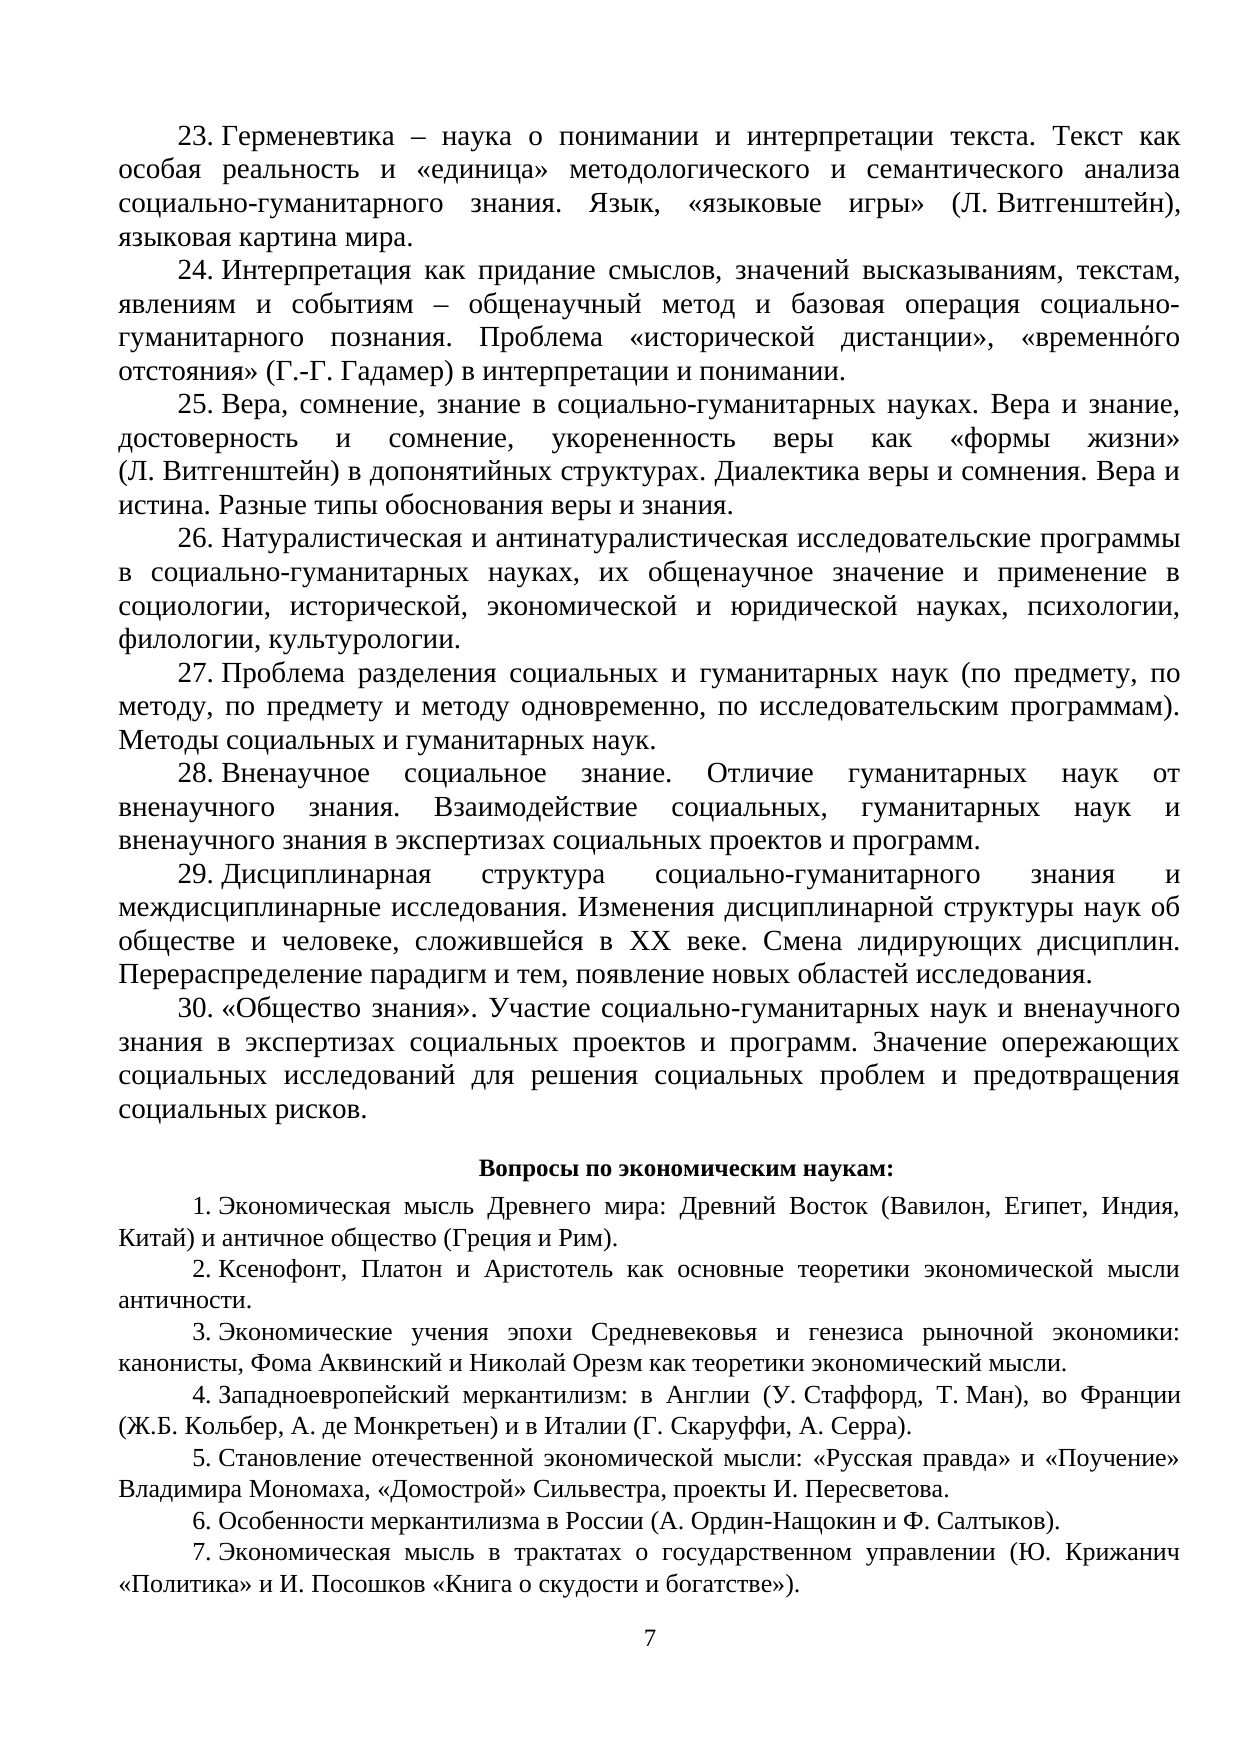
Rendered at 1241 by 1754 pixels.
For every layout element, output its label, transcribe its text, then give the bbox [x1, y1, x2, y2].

text 25. Вера, сомнение, знание в социально-гуманитарных науках. Вера и знание, достоверность и сомнение, укорененность веры как «формы жизни» (Л. Витгенштейн) в допонятийных структурах. Диалектика веры и сомнения. Вера и истина. Разные типы обоснования веры и знания. [118, 386, 1181, 521]
text 2. Ксенофонт, Платон и Аристотель как основные теоретики экономической мысли античности. [118, 1253, 1181, 1314]
text 29. Дисциплинарная структура социально-гуманитарного знания и междисциплинарные исследования. Изменения дисциплинарной структуры наук об обществе и человеке, сложившейся в XX веке. Смена лидирующих дисциплин. Перераспределение парадигм и тем, появление новых областей исследования. [118, 856, 1181, 990]
text 5. Становление отечественной экономической мысли: «Русская правда» и «Поучение» Владимира Мономаха, «Домострой» Сильвестра, проекты И. Пересветова. [118, 1442, 1181, 1503]
text 1. Экономическая мысль Древнего мира: Древний Восток (Вавилон, Египет, Индия, Китай) и античное общество (Греция и Рим). [118, 1190, 1181, 1252]
text 3. Экономические учения эпохи Средневековья и генезиса рыночной экономики: канонисты, Фома Аквинский и Николай Орезм как теоретики экономический мысли. [118, 1316, 1181, 1377]
text 7. Экономическая мысль в трактатах о государственном управлении (Ю. Крижанич «Политика» и И. Посошков «Книга о скудости и богатстве»). [118, 1536, 1181, 1598]
text 6. Особенности меркантилизма в России (А. Ордин-Нащокин и Ф. Салтыков). [118, 1505, 1181, 1535]
text 30. «Общество знания». Участие социально-гуманитарных наук и вненаучного знания в экспертизах социальных проектов и программ. Значение опережающих социальных исследований для решения социальных проблем и предотвращения социальных рисков. [118, 990, 1181, 1124]
text 28. Вненаучное социальное знание. Отличие гуманитарных наук от вненаучного знания. Взаимодействие социальных, гуманитарных наук и вненаучного знания в экспертизах социальных проектов и программ. [118, 755, 1181, 856]
text 26. Натуралистическая и антинатуралистическая исследовательские программы в социально-гуманитарных науках, их общенаучное значение и применение в социологии, исторической, экономической и юридической науках, психологии, филологии, культурологии. [118, 521, 1181, 655]
text 4. Западноевропейский меркантилизм: в Англии (У. Стаффорд, Т. Ман), во Франции (Ж.Б. Кольбер, А. де Монкретьен) и в Италии (Г. Скаруффи, А. Серра). [118, 1379, 1181, 1440]
text 24. Интерпретация как придание смыслов, значений высказываниям, текстам, явлениям и событиям – общенаучный метод и базовая операция социально-гуманитарного познания. Проблема «исторической дистанции», «временнόго отстояния» (Г.-Г. Гадамер) в интерпретации и понимании. [118, 252, 1181, 386]
text 23. Герменевтика – наука о понимании и интерпретации текста. Текст как особая реальность и «единица» методологического и семантического анализа социально-гуманитарного знания. Язык, «языковые игры» (Л. Витгенштейн), языковая картина мира. [118, 118, 1181, 252]
list Вопросы по экономическим наукам: [118, 1153, 1181, 1182]
text 27. Проблема разделения социальных и гуманитарных наук (по предмету, по методу, по предмету и методу одновременно, по исследовательским программам). Методы социальных и гуманитарных наук. [118, 655, 1181, 755]
